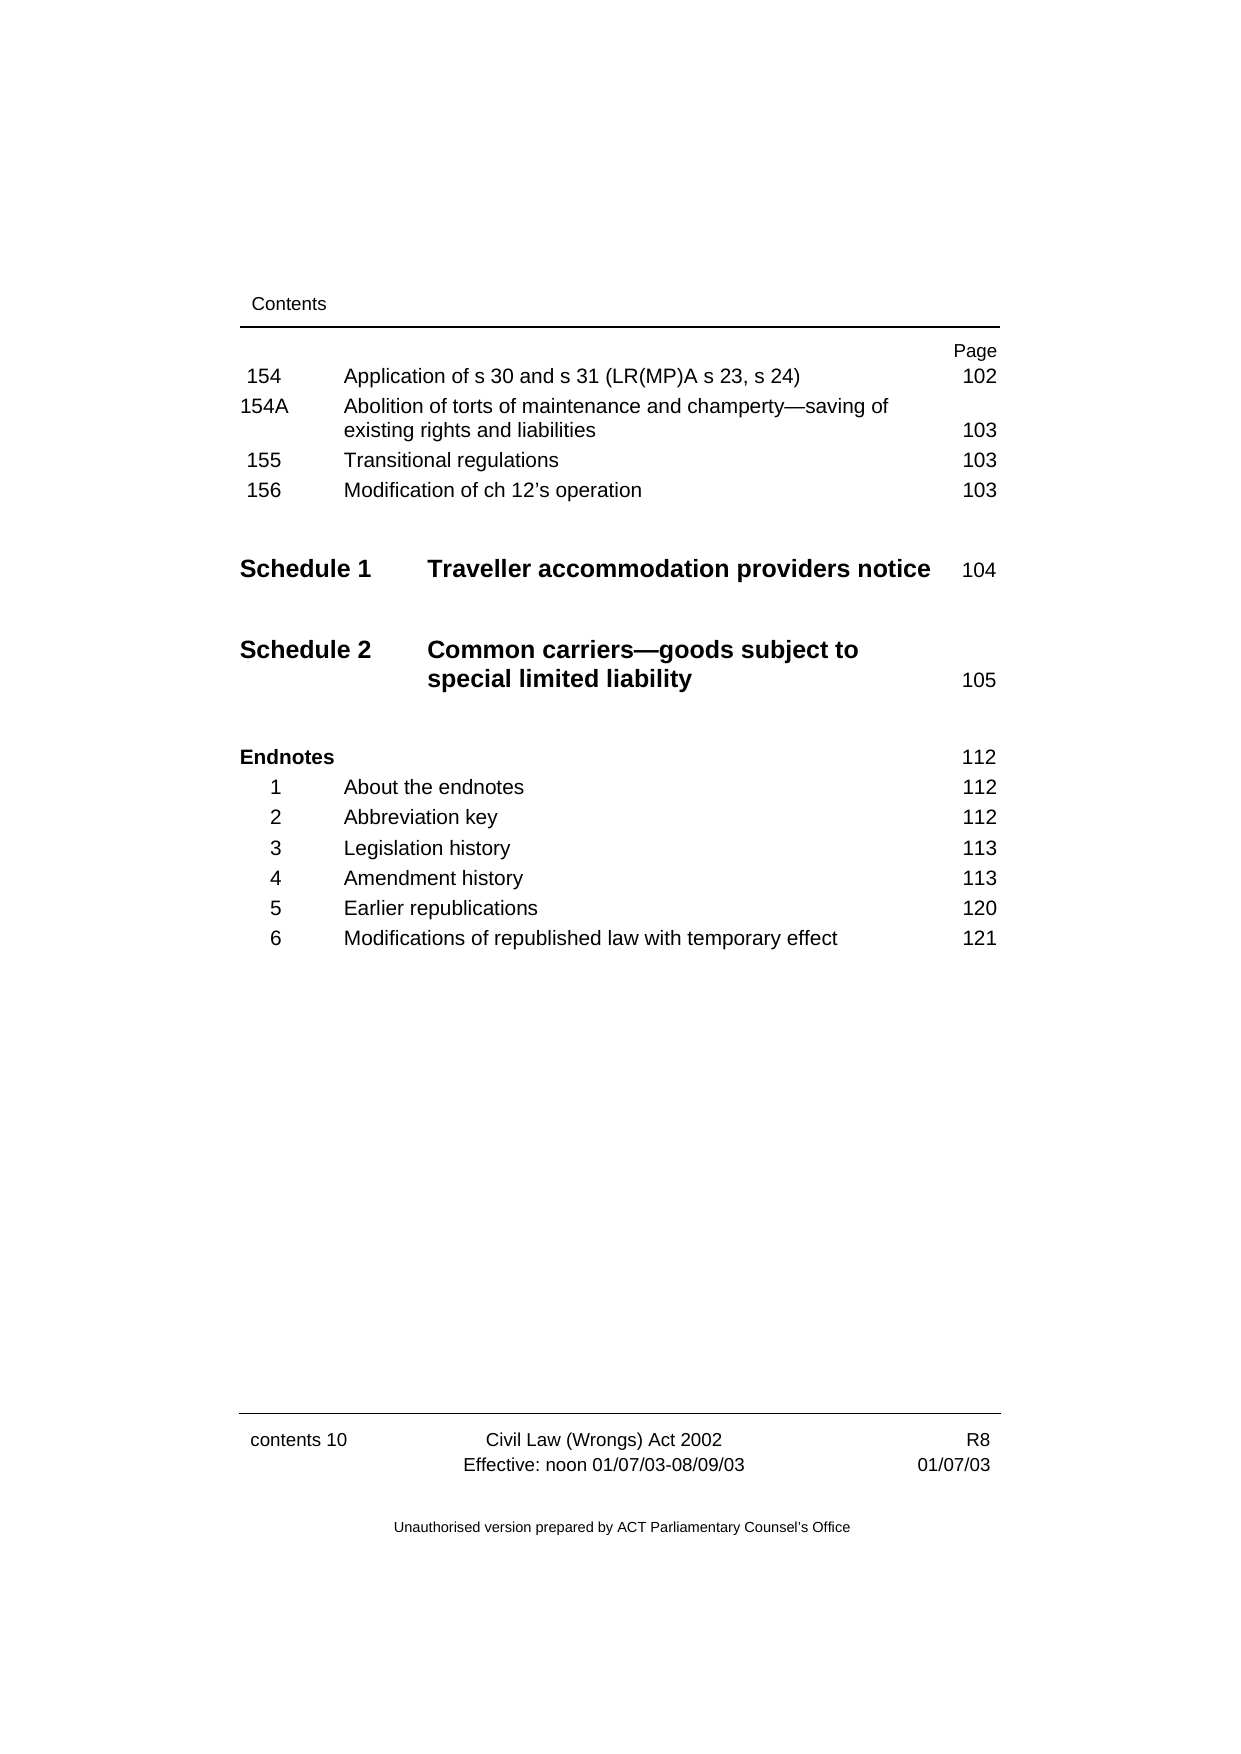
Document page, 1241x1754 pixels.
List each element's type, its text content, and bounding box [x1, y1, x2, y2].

text 1 About the endnotes 112 [239, 775, 938, 799]
text Schedule 2 Common carriers—goods subject to special limited liability 105 [239, 635, 938, 693]
text Schedule 1 Traveller accommodation providers notice 104 [239, 554, 938, 583]
text 5 Earlier republications 120 [239, 896, 938, 920]
text 154A Abolition of torts of maintenance and champerty—saving of existing rights and liabilities 103 [239, 394, 938, 442]
text 156 Modification of ch 12’s operation 103 [239, 478, 938, 502]
text 154 Application of s 30 and s 31 (LR(MP)A s 23, s 24) 102 [239, 364, 938, 388]
text 155 Transitional regulations 103 [239, 448, 938, 472]
text 4 Amendment history 113 [239, 866, 938, 889]
text Endnotes 112 [239, 745, 938, 769]
text 2 Abbreviation key 112 [239, 805, 938, 829]
text 3 Legislation history 113 [239, 835, 938, 859]
text 6 Modifications of republished law with temporary effect 121 [239, 926, 938, 950]
